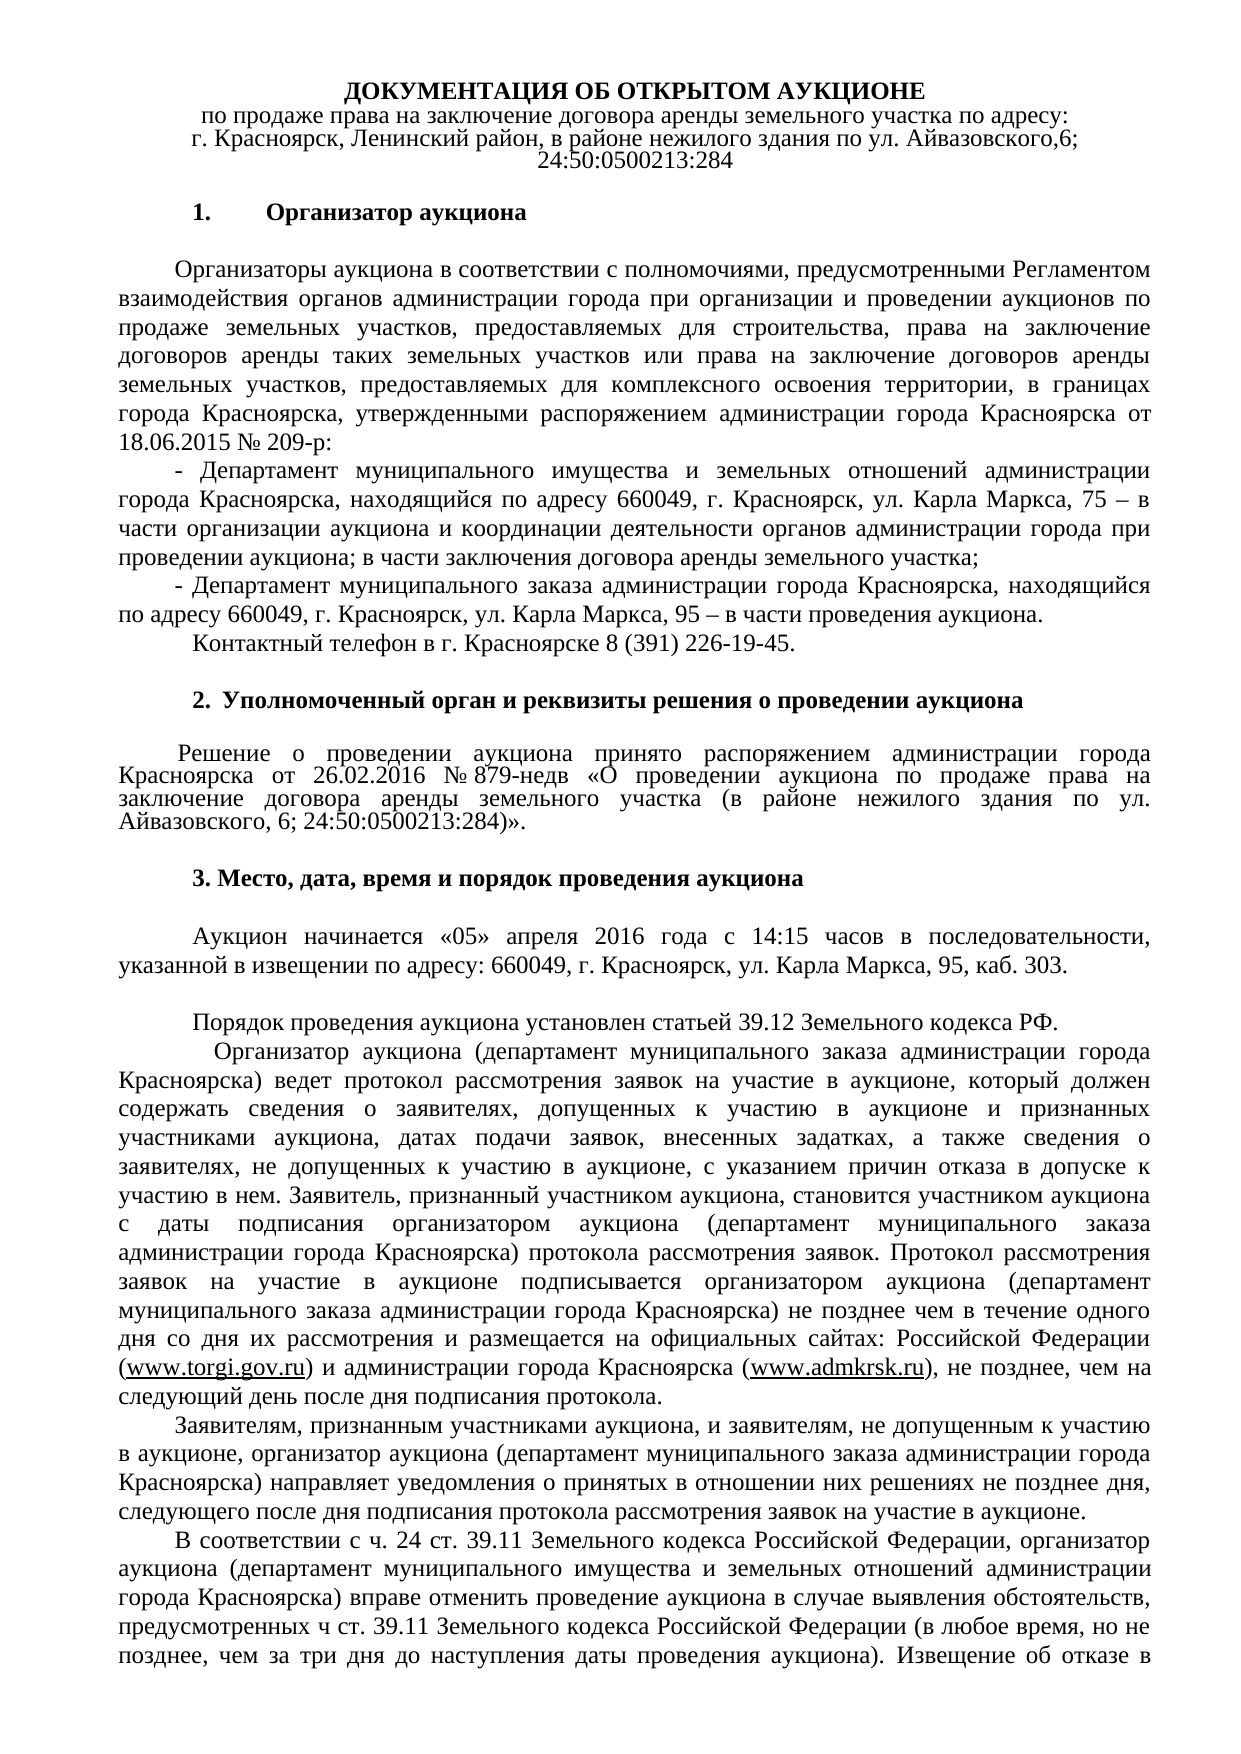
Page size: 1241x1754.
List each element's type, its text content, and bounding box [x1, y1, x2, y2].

text Контактный телефон в г. Красноярске 8 (391) 226-19-45. [118, 628, 1152, 657]
text Порядок проведения аукциона установлен статьей 39.12 Земельного кодекса РФ. [118, 1007, 1152, 1036]
list Уполномоченный орган и реквизиты решения о проведении аукциона [118, 685, 1152, 714]
text Аукцион начинается «05» апреля 2016 года с 14:15 часов в последовательности, указанной в извещении по адресу: 660049, г. Красноярск, ул. Карла Маркса, 95, каб. 303. [118, 921, 1152, 978]
text - Департамент муниципального заказа администрации города Красноярска, находящийся по адресу 660049, г. Красноярск, ул. Карла Маркса, 95 – в части проведения аукциона. [118, 570, 1152, 628]
text - Департамент муниципального имущества и земельных отношений администрации города Красноярска, находящийся по адресу 660049, г. Красноярск, ул. Карла Маркса, 75 – в части организации аукциона и координации деятельности органов администрации города при проведении аукциона; в части заключения договора аренды земельного участка; [118, 455, 1152, 570]
text ДОКУМЕНТАЦИЯ ОБ ОТКРЫТОМ АУКЦИОНЕ [118, 76, 1152, 105]
text Организаторы аукциона в соответствии с полномочиями, предусмотренными Регламентом взаимодействия органов администрации города при организации и проведении аукционов по продаже земельных участков, предоставляемых для строительства, права на заключение договоров аренды таких земельных участков или права на заключение договоров аренды земельных участков, предоставляемых для комплексного освоения территории, в границах города Красноярска, утвержденными распоряжением администрации города Красноярска от 18.06.2015 № 209-р: [118, 254, 1152, 455]
list Организатор аукциона [118, 197, 1152, 225]
text 3. Место, дата, время и порядок проведения аукциона [118, 863, 1152, 892]
title Решение о проведении аукциона принято распоряжением администрации города Красноярска от 26.02.2016 № 879-недв «О проведении аукциона по продаже права на заключение договора аренды земельного участка (в районе нежилого здания по ул. Айвазовского, 6; 24:50:0500213:284)». [118, 743, 1152, 835]
text Организатор аукциона (департамент муниципального заказа администрации города Красноярска) ведет протокол рассмотрения заявок на участие в аукционе, который должен содержать сведения о заявителях, допущенных к участию в аукционе и признанных участниками аукциона, датах подачи заявок, внесенных задатках, а также сведения о заявителях, не допущенных к участию в аукционе, с указанием причин отказа в допуске к участию в нем. Заявитель, признанный участником аукциона, становится участником аукциона с даты подписания организатором аукциона (департамент муниципального заказа администрации города Красноярска) протокола рассмотрения заявок. Протокол рассмотрения заявок на участие в аукционе подписывается организатором аукциона (департамент муниципального заказа администрации города Красноярска) не позднее чем в течение одного дня со дня их рассмотрения и размещается на официальных сайтах: Российской Федерации (www.torgi.gov.ru) и администрации города Красноярска (www.admkrsk.ru), не позднее, чем на следующий день после дня подписания протокола. [118, 1036, 1152, 1410]
text Заявителям, признанным участниками аукциона, и заявителям, не допущенным к участию в аукционе, организатор аукциона (департамент муниципального заказа администрации города Красноярска) направляет уведомления о принятых в отношении них решениях не позднее дня, следующего после дня подписания протокола рассмотрения заявок на участие в аукционе. [118, 1410, 1152, 1525]
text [118, 1525, 1152, 1668]
title по продаже права на заключение договора аренды земельного участка по адресу: [118, 105, 1152, 128]
title г. Красноярск, Ленинский район, в районе нежилого здания по ул. Айвазовского,6; 24:50:0500213:284 [118, 128, 1152, 174]
